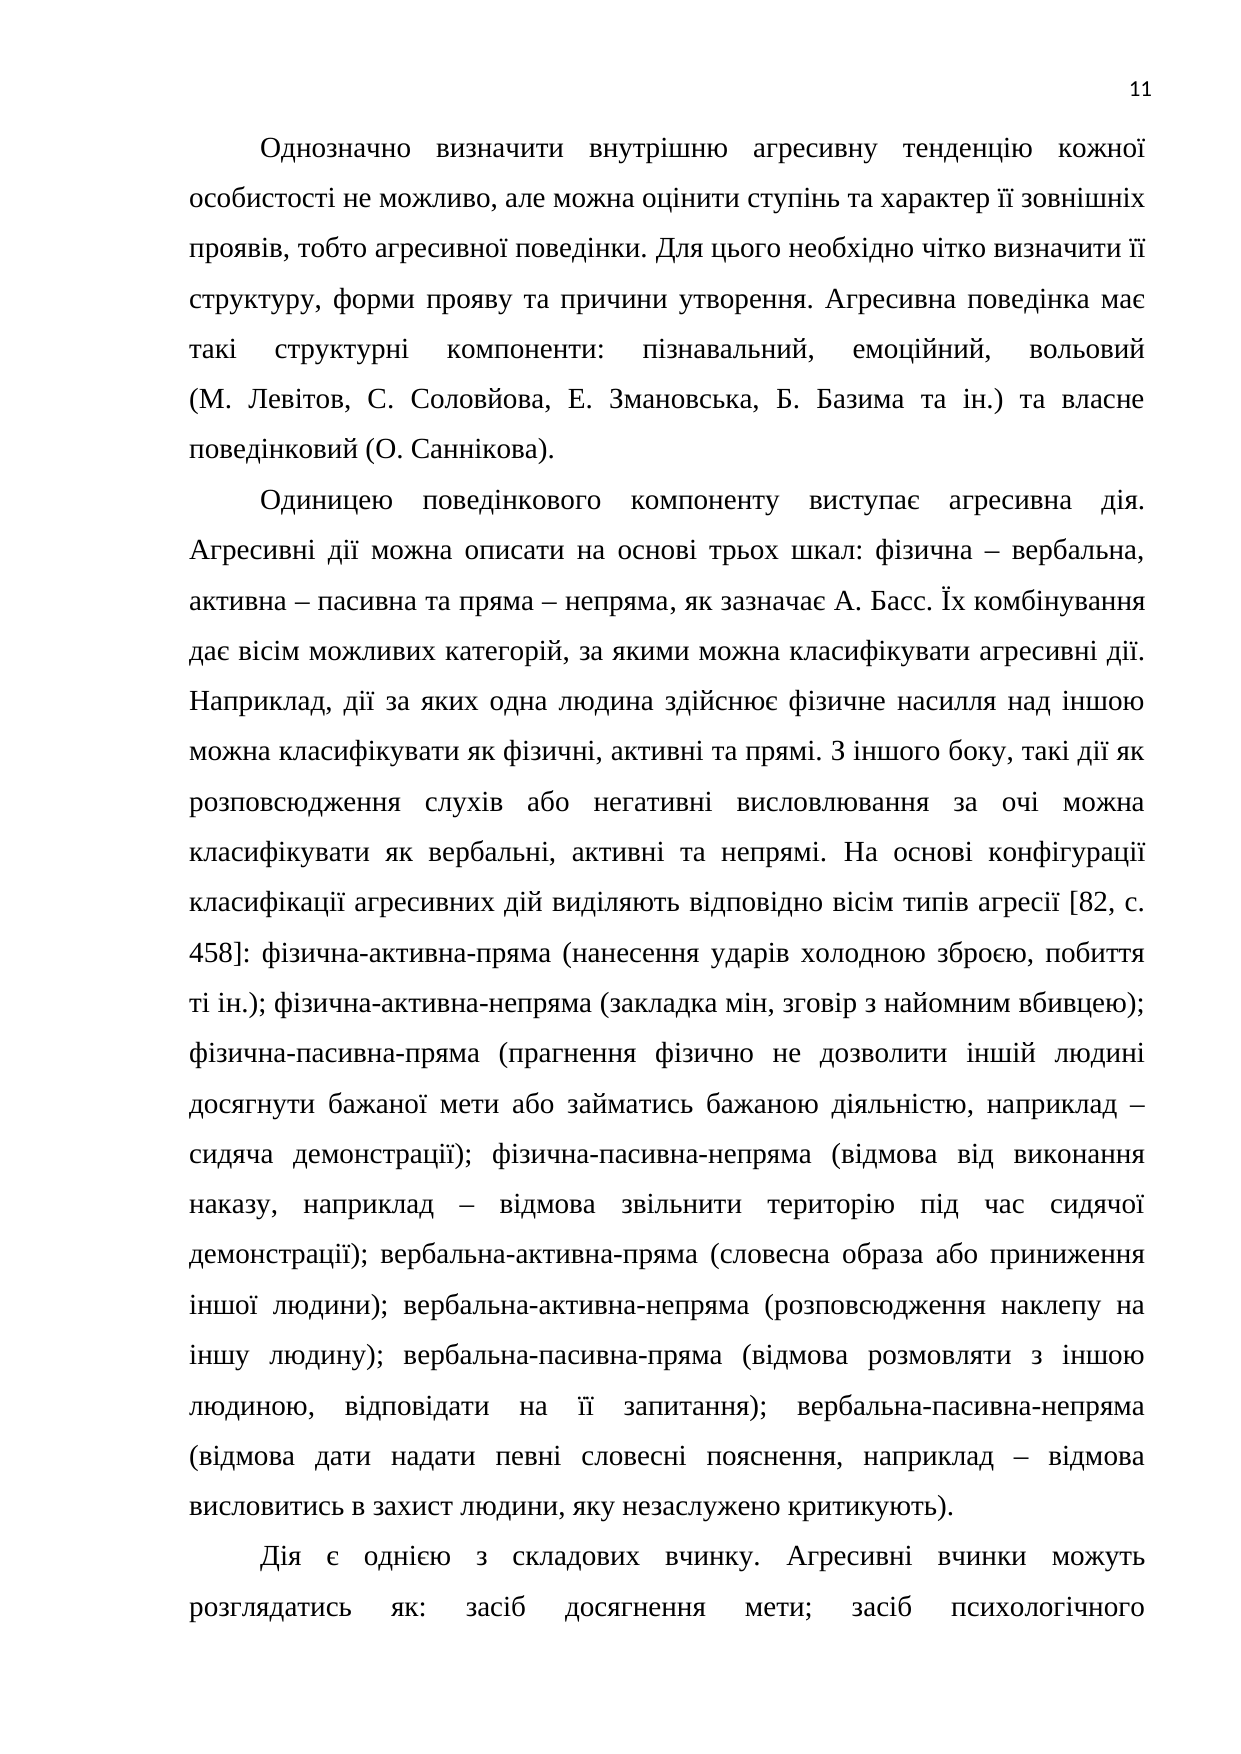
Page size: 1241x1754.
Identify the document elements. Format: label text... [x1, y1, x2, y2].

text Одиницею поведінкового компоненту виступає агресивна дія. Агресивні дії можна описати на основі трьох шкал: фізична – вербальна, активна – пасивна та пряма – непряма, як зазначає А. Басс. Їх комбінування дає вісім можливих категорій, за якими можна класифікувати агресивні дії. Наприклад, дії за яких одна людина здійснює фізичне насилля над іншою можна класифікувати як фізичні, активні та прямі. З іншого боку, такі дії як розповсюдження слухів або негативні висловлювання за очі можна класифікувати як вербальні, активні та непрямі. На основі конфігурації класифікації агресивних дій виділяють відповідно вісім типів агресії [82, с. 458]: фізична-активна-пряма (нанесення ударів холодною зброєю, побиття ті ін.); фізична-активна-непряма (закладка мін, зговір з найомним вбивцею); фізична-пасивна-пряма (прагнення фізично не дозволити іншій людині досягнути бажаної мети або займатись бажаною діяльністю, наприклад – сидяча демонстрації); фізична-пасивна-непряма (відмова від виконання наказу, наприклад – відмова звільнити територію під час сидячої демонстрації); вербальна-активна-пряма (словесна образа або приниження іншої людини); вербальна-активна-непряма (розповсюдження наклепу на іншу людину); вербальна-пасивна-пряма (відмова розмовляти з іншою людиною, відповідати на її запитання); вербальна-пасивна-непряма (відмова дати надати певні словесні пояснення, наприклад – відмова висловитись в захист людини, яку незаслужено критикують). [189, 482, 1146, 1522]
text Однозначно визначити внутрішню агресивну тенденцію кожної особистості не можливо, але можна оцінити ступінь та характер її зовнішніх проявів, тобто агресивної поведінки. Для цього необхідно чітко визначити її структуру, форми прояву та причини утворення. Агресивна поведінка має такі структурні компоненти: пізнавальний, емоційний, вольовий (М. Левітов, С. Соловйова, Е. Змановська, Б. Базима та ін.) та власне поведінковий (О. Саннікова). [189, 130, 1146, 465]
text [189, 1538, 1146, 1622]
